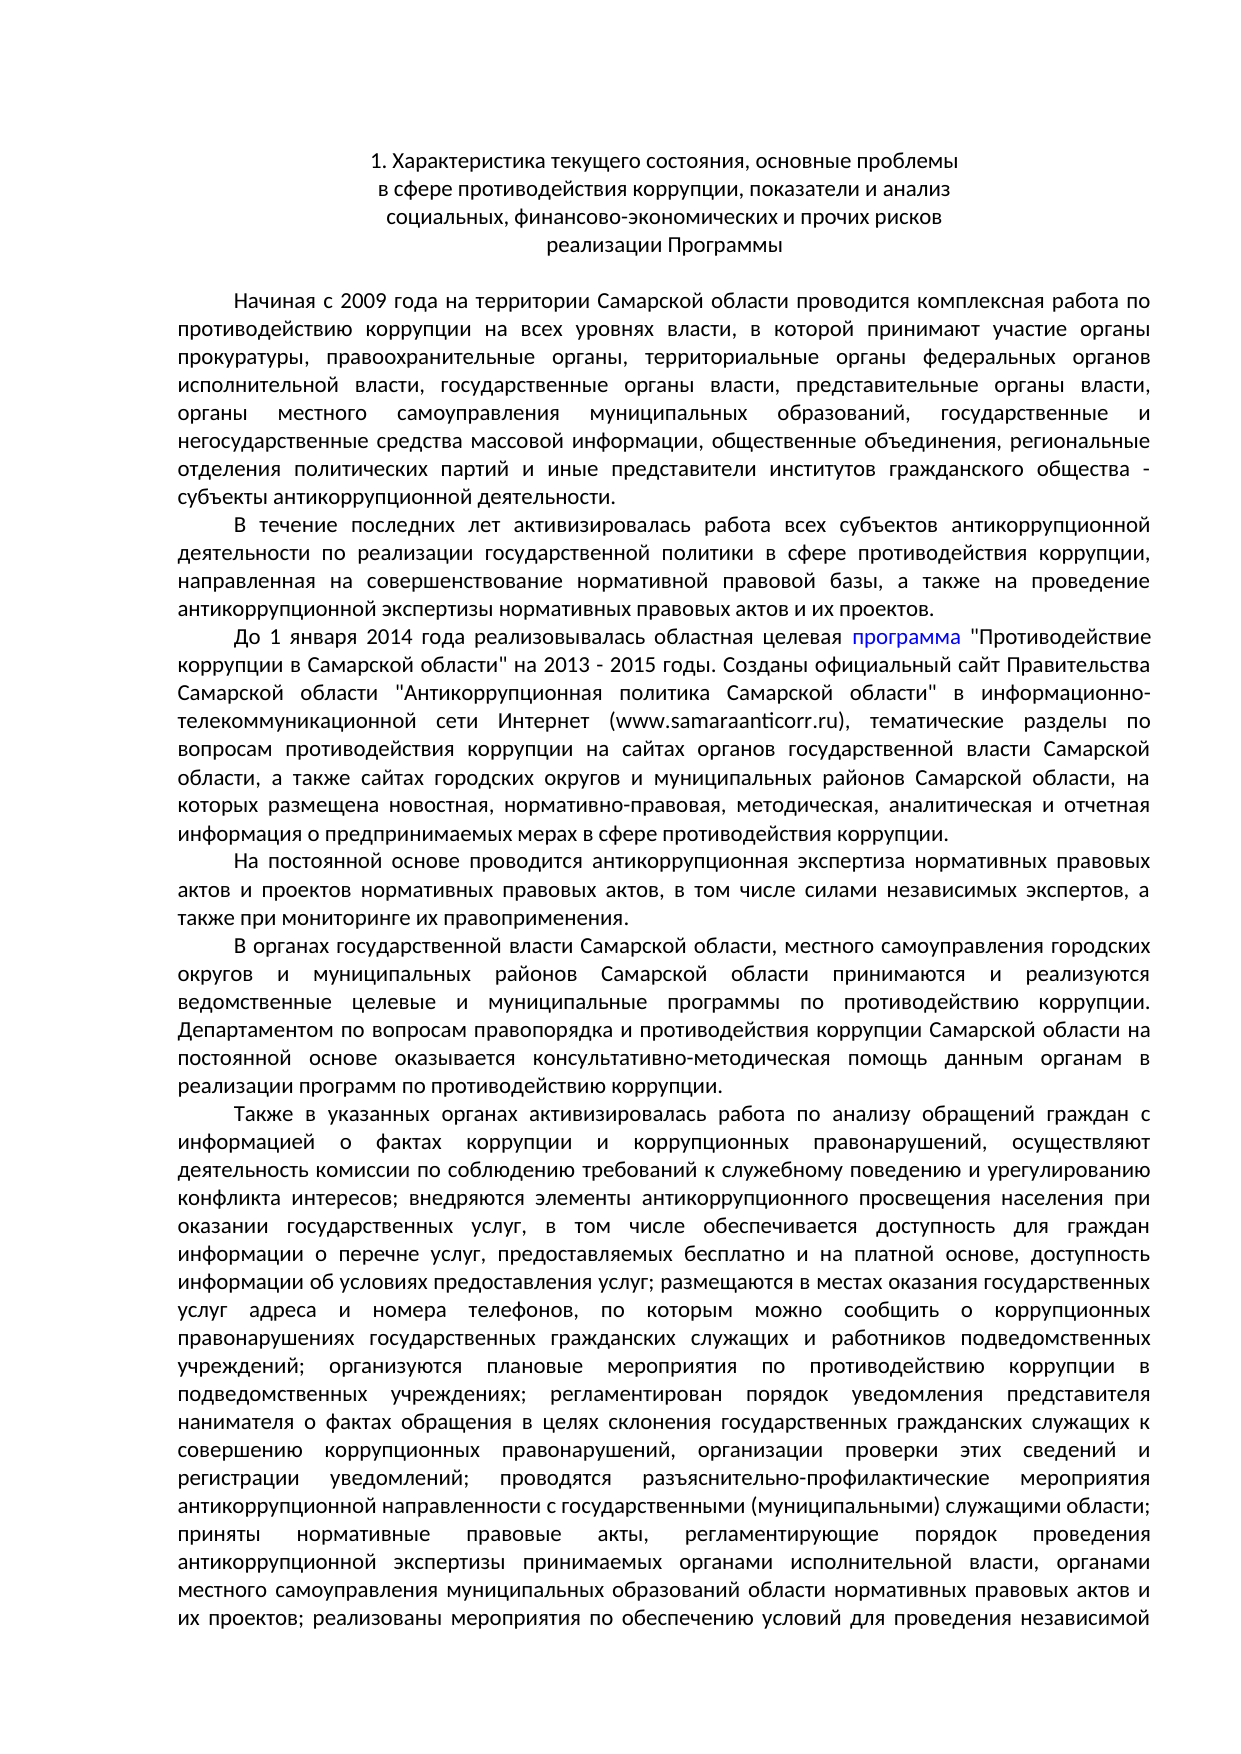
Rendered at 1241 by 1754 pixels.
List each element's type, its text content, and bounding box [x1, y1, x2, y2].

text Начиная с 2009 года на территории Самарской области проводится комплексная работа по противодействию коррупции на всех уровнях власти, в которой принимают участие органы прокуратуры, правоохранительные органы, территориальные органы федеральных органов исполнительной власти, государственные органы власти, представительные органы власти, органы местного самоуправления муниципальных образований, государственные и негосударственные средства массовой информации, общественные объединения, региональные отделения политических партий и иные представители институтов гражданского общества - субъекты антикоррупционной деятельности. [177, 286, 1152, 510]
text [177, 1099, 1152, 1631]
text реализации Программы [177, 230, 1152, 258]
text На постоянной основе проводится антикоррупционная экспертиза нормативных правовых актов и проектов нормативных правовых актов, в том числе силами независимых экспертов, а также при мониторинге их правоприменения. [177, 847, 1152, 931]
text В течение последних лет активизировалась работа всех субъектов антикоррупционной деятельности по реализации государственной политики в сфере противодействия коррупции, направленная на совершенствование нормативной правовой базы, а также на проведение антикоррупционной экспертизы нормативных правовых актов и их проектов. [177, 510, 1152, 622]
text В органах государственной власти Самарской области, местного самоуправления городских округов и муниципальных районов Самарской области принимаются и реализуются ведомственные целевые и муниципальные программы по противодействию коррупции. Департаментом по вопросам правопорядка и противодействия коррупции Самарской области на постоянной основе оказывается консультативно-методическая помощь данным органам в реализации программ по противодействию коррупции. [177, 931, 1152, 1099]
text в сфере противодействия коррупции, показатели и анализ [177, 174, 1152, 202]
text 1. Характеристика текущего состояния, основные проблемы [177, 146, 1152, 174]
text До 1 января 2014 года реализовывалась областная целевая программа "Противодействие коррупции в Самарской области" на 2013 - 2015 годы. Созданы официальный сайт Правительства Самарской области "Антикоррупционная политика Самарской области" в информационно-телекоммуникационной сети Интернет (www.samaraanticorr.ru), тематические разделы по вопросам противодействия коррупции на сайтах органов государственной власти Самарской области, а также сайтах городских округов и муниципальных районов Самарской области, на которых размещена новостная, нормативно-правовая, методическая, аналитическая и отчетная информация о предпринимаемых мерах в сфере противодействия коррупции. [177, 622, 1152, 847]
text социальных, финансово-экономических и прочих рисков [177, 202, 1152, 230]
